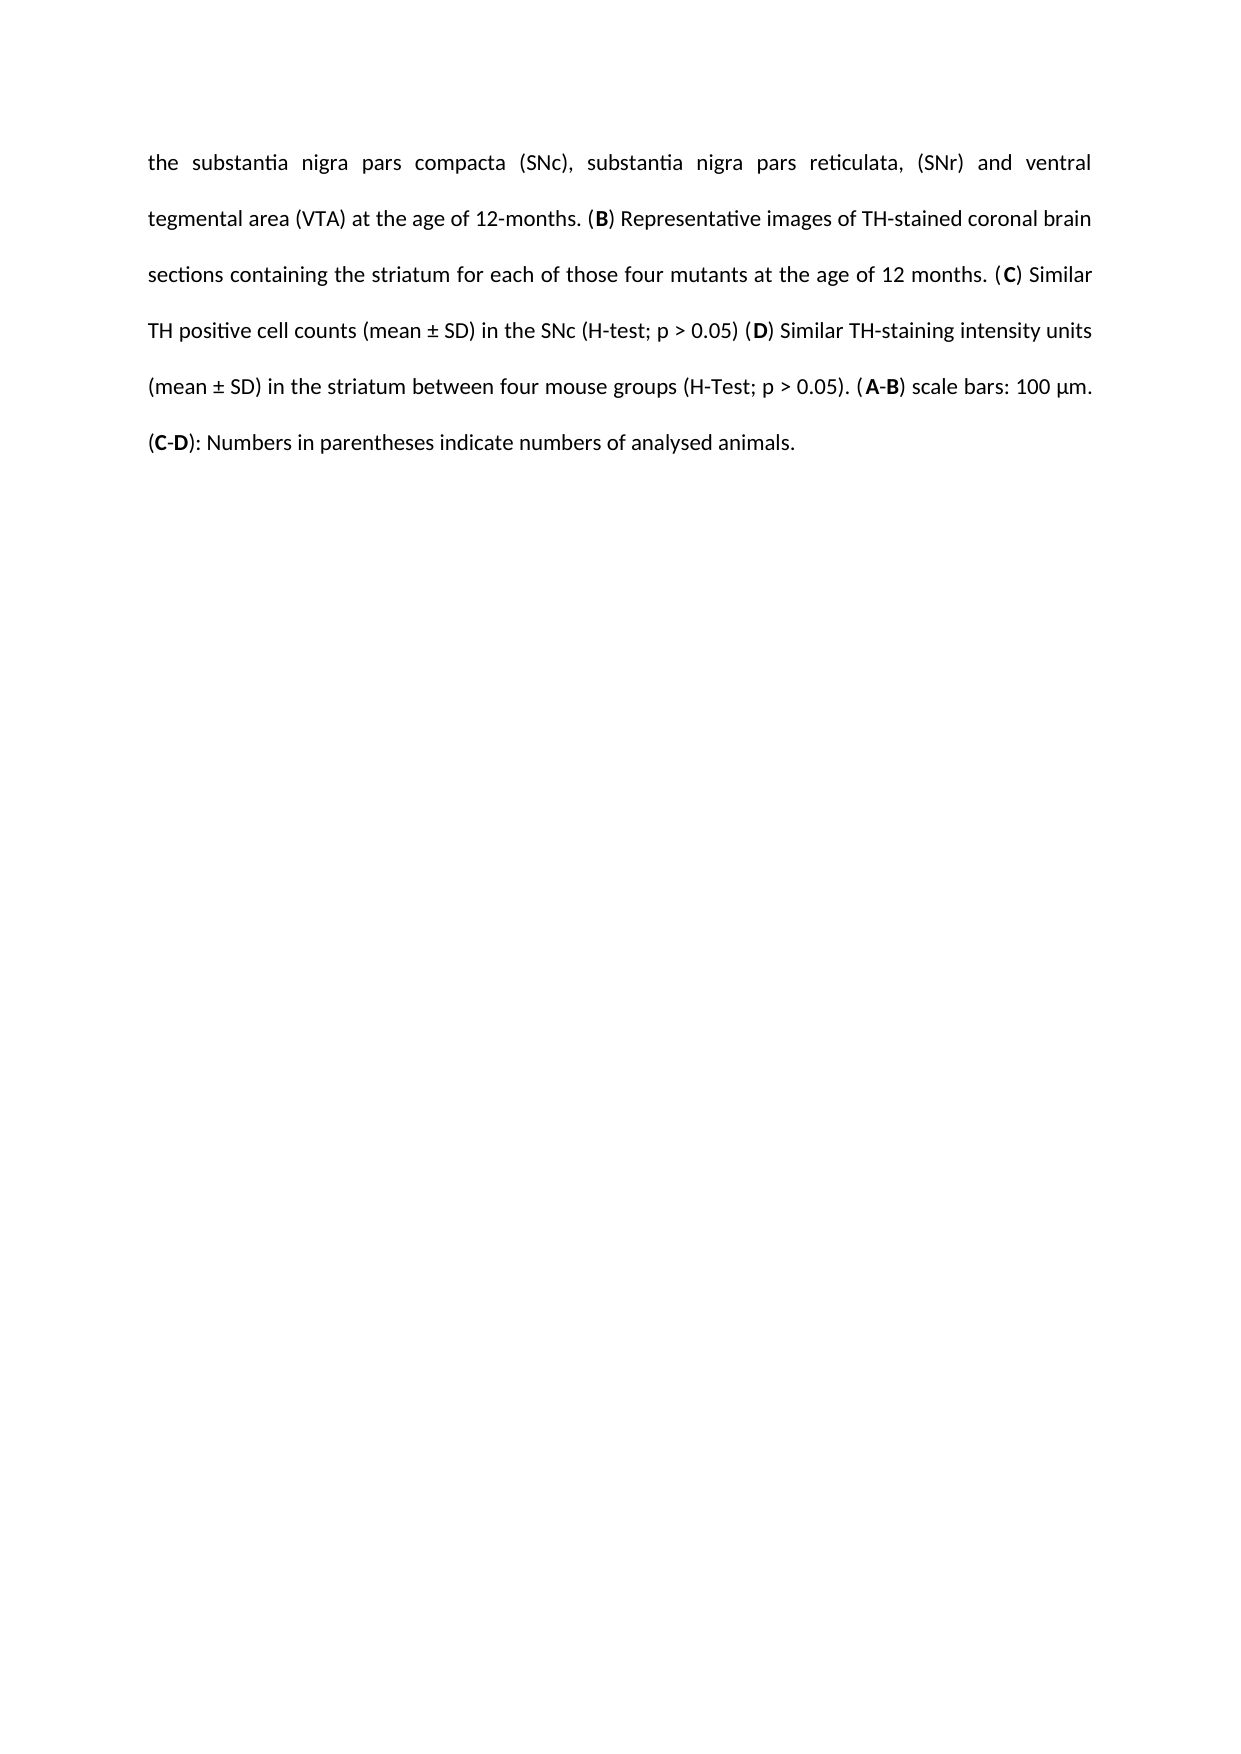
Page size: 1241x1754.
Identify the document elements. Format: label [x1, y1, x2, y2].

text [148, 148, 1093, 456]
